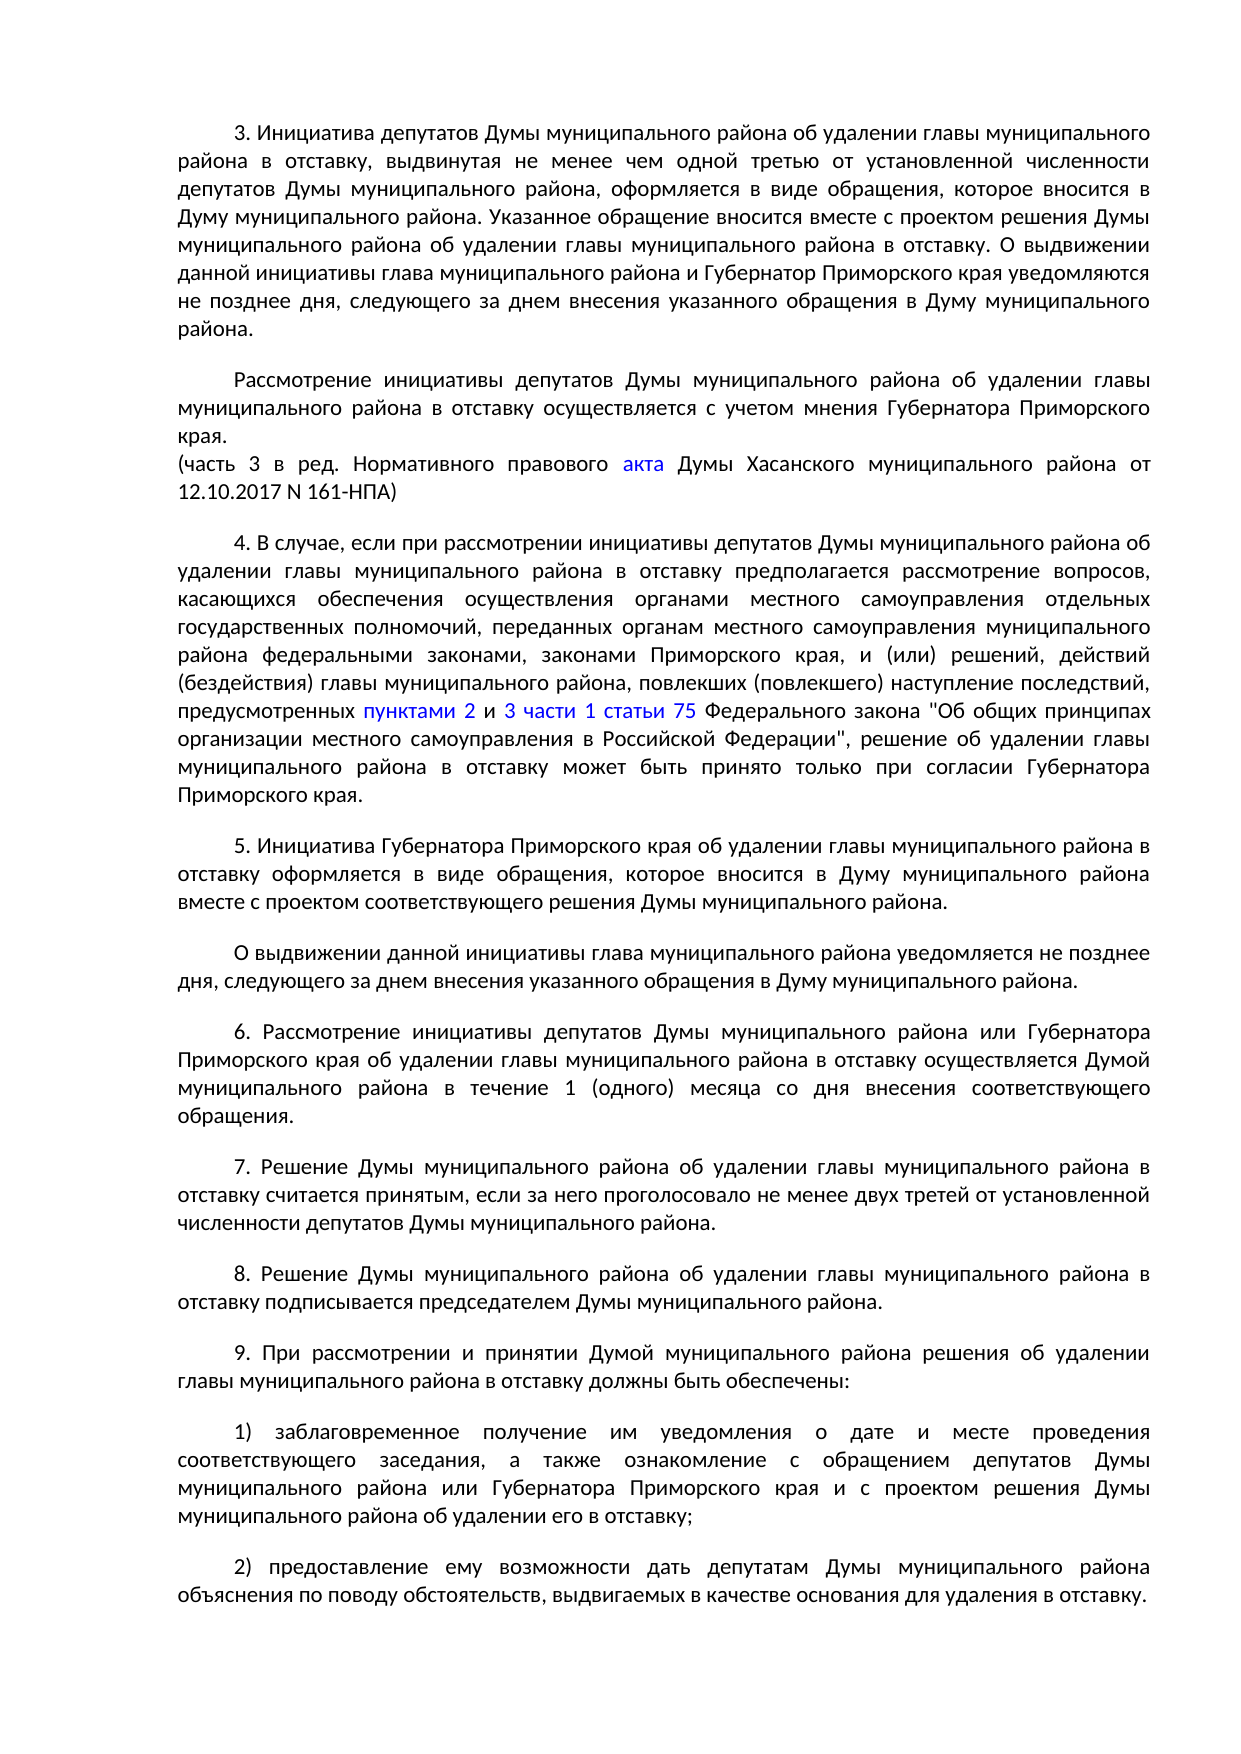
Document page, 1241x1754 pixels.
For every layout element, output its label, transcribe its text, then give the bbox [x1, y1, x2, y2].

text Рассмотрение инициативы депутатов Думы муниципального района об удалении главы муниципального района в отставку осуществляется с учетом мнения Губернатора Приморского края. [177, 365, 1152, 449]
text О выдвижении данной инициативы глава муниципального района уведомляется не позднее дня, следующего за днем внесения указанного обращения в Думу муниципального района. [177, 938, 1152, 994]
text 4. В случае, если при рассмотрении инициативы депутатов Думы муниципального района об удалении главы муниципального района в отставку предполагается рассмотрение вопросов, касающихся обеспечения осуществления органами местного самоуправления отдельных государственных полномочий, переданных органам местного самоуправления муниципального района федеральными законами, законами Приморского края, и (или) решений, действий (бездействия) главы муниципального района, повлекших (повлекшего) наступление последствий, предусмотренных пунктами 2 и 3 части 1 статьи 75 Федерального закона "Об общих принципах организации местного самоуправления в Российской Федерации", решение об удалении главы муниципального района в отставку может быть принято только при согласии Губернатора Приморского края. [177, 528, 1152, 808]
text 3. Инициатива депутатов Думы муниципального района об удалении главы муниципального района в отставку, выдвинутая не менее чем одной третью от установленной численности депутатов Думы муниципального района, оформляется в виде обращения, которое вносится в Думу муниципального района. Указанное обращение вносится вместе с проектом решения Думы муниципального района об удалении главы муниципального района в отставку. О выдвижении данной инициативы глава муниципального района и Губернатор Приморского края уведомляются не позднее дня, следующего за днем внесения указанного обращения в Думу муниципального района. [177, 118, 1152, 342]
text 9. При рассмотрении и принятии Думой муниципального района решения об удалении главы муниципального района в отставку должны быть обеспечены: [177, 1338, 1152, 1394]
text 1) заблаговременное получение им уведомления о дате и месте проведения соответствующего заседания, а также ознакомление с обращением депутатов Думы муниципального района или Губернатора Приморского края и с проектом решения Думы муниципального района об удалении его в отставку; [177, 1417, 1152, 1529]
text 7. Решение Думы муниципального района об удалении главы муниципального района в отставку считается принятым, если за него проголосовало не менее двух третей от установленной численности депутатов Думы муниципального района. [177, 1152, 1152, 1236]
text 5. Инициатива Губернатора Приморского края об удалении главы муниципального района в отставку оформляется в виде обращения, которое вносится в Думу муниципального района вместе с проектом соответствующего решения Думы муниципального района. [177, 831, 1152, 915]
text (часть 3 в ред. Нормативного правового акта Думы Хасанского муниципального района от 12.10.2017 N 161-НПА) [177, 449, 1152, 505]
text 6. Рассмотрение инициативы депутатов Думы муниципального района или Губернатора Приморского края об удалении главы муниципального района в отставку осуществляется Думой муниципального района в течение 1 (одного) месяца со дня внесения соответствующего обращения. [177, 1017, 1152, 1129]
text 2) предоставление ему возможности дать депутатам Думы муниципального района объяснения по поводу обстоятельств, выдвигаемых в качестве основания для удаления в отставку. [177, 1552, 1152, 1608]
text 8. Решение Думы муниципального района об удалении главы муниципального района в отставку подписывается председателем Думы муниципального района. [177, 1259, 1152, 1315]
